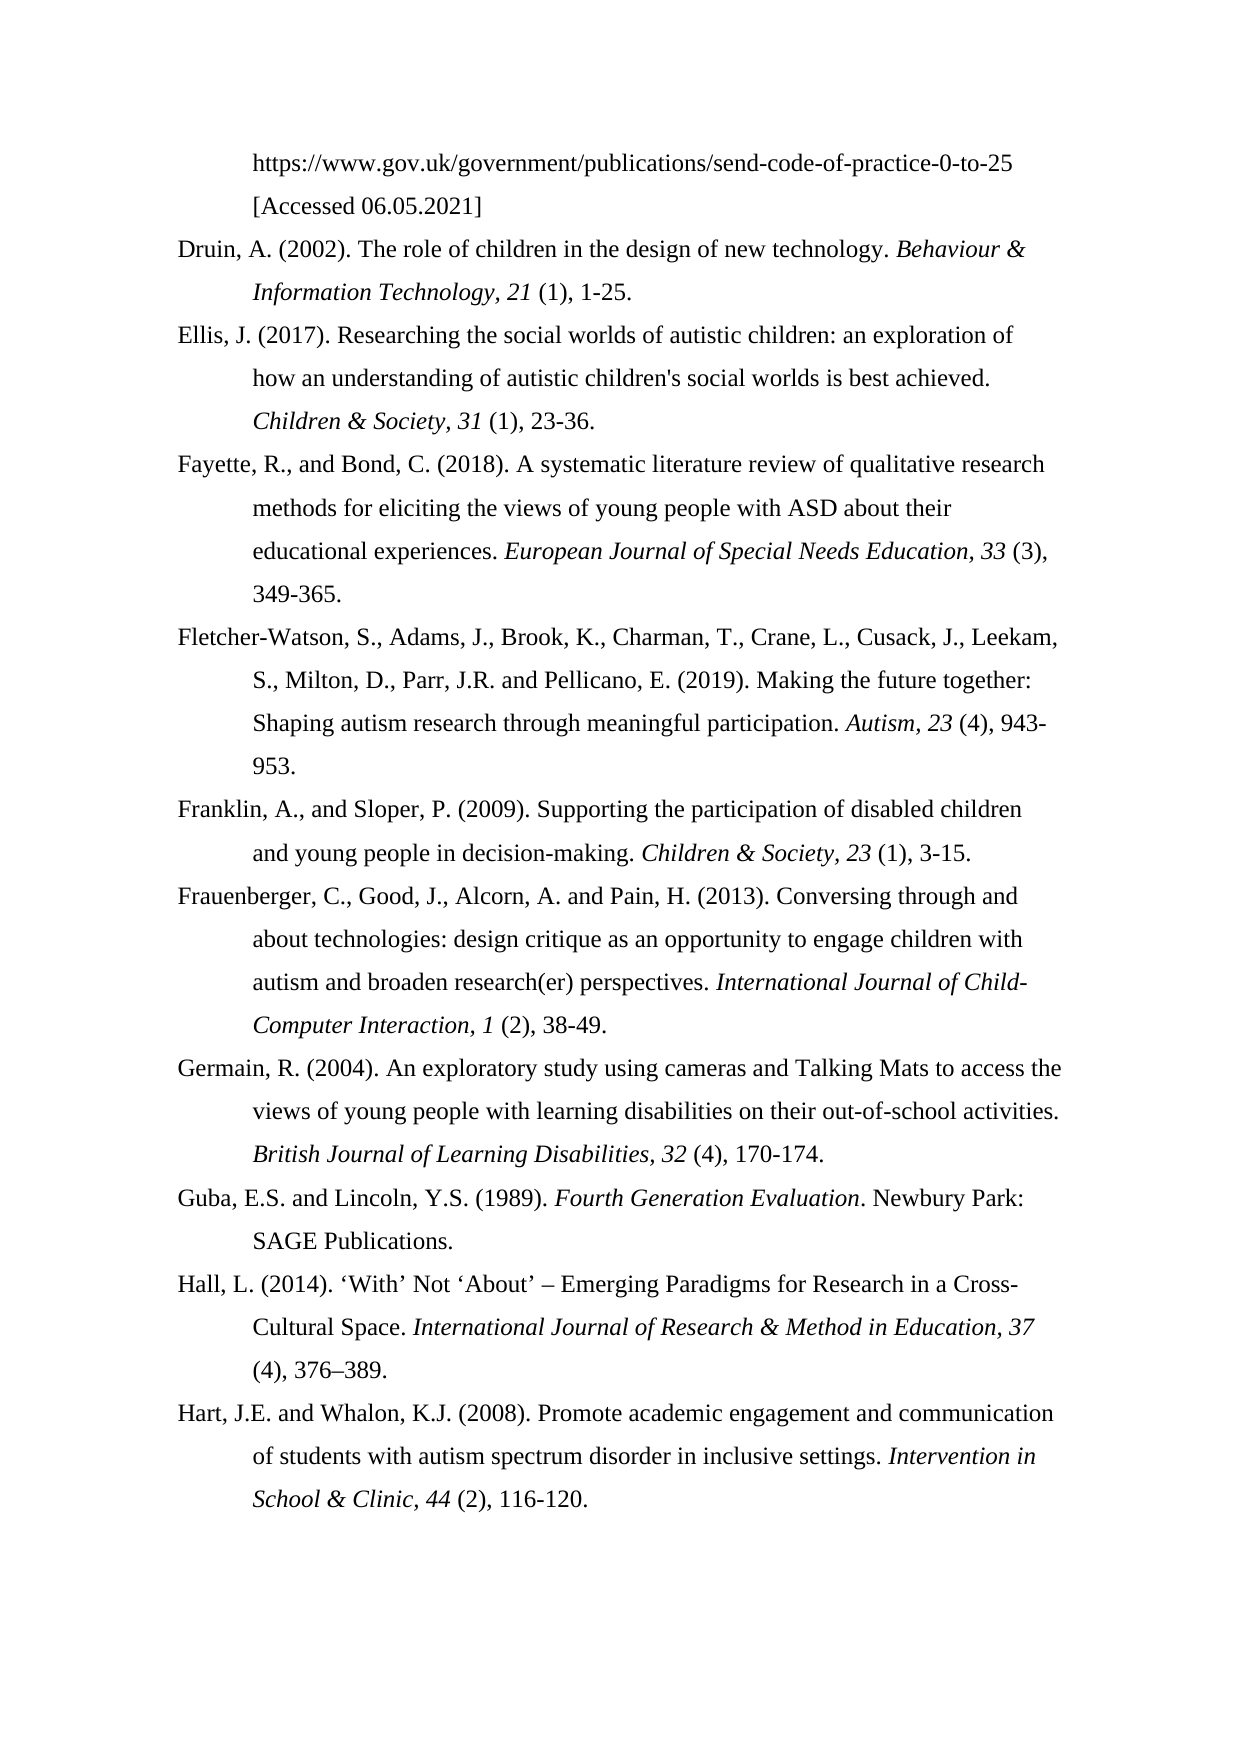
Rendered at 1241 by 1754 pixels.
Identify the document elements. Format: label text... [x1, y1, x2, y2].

text Druin, A. (2002). The role of children in the design of new technology. Behaviour & Information Technology, 21 (1), 1-25. [177, 234, 1063, 306]
text Germain, R. (2004). An exploratory study using cameras and Talking Mats to access the views of young people with learning disabilities on their out‐of‐school activities. British Journal of Learning Disabilities, 32 (4), 170-174. [177, 1053, 1063, 1168]
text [177, 148, 1063, 219]
text Guba, E.S. and Lincoln, Y.S. (1989). Fourth Generation Evaluation. Newbury Park: SAGE Publications. [177, 1183, 1063, 1254]
text Fletcher-Watson, S., Adams, J., Brook, K., Charman, T., Crane, L., Cusack, J., Leekam, S., Milton, D., Parr, J.R. and Pellicano, E. (2019). Making the future together: Shaping autism research through meaningful participation. Autism, 23 (4), 943-953. [177, 622, 1063, 780]
text Ellis, J. (2017). Researching the social worlds of autistic children: an exploration of how an understanding of autistic children's social worlds is best achieved. Children & Society, 31 (1), 23-36. [177, 320, 1063, 435]
text Hall, L. (2014). ‘With’ Not ‘About’ – Emerging Paradigms for Research in a Cross-Cultural Space. International Journal of Research & Method in Education, 37 (4), 376–389. [177, 1269, 1063, 1384]
text Franklin, A., and Sloper, P. (2009). Supporting the participation of disabled children and young people in decision‐making. Children & Society, 23 (1), 3-15. [177, 794, 1063, 866]
text Fayette, R., and Bond, C. (2018). A systematic literature review of qualitative research methods for eliciting the views of young people with ASD about their educational experiences. European Journal of Special Needs Education, 33 (3), 349-365. [177, 449, 1063, 608]
text Hart, J.E. and Whalon, K.J. (2008). Promote academic engagement and communication of students with autism spectrum disorder in inclusive settings. Intervention in School & Clinic, 44 (2), 116-120. [177, 1398, 1063, 1513]
text Frauenberger, C., Good, J., Alcorn, A. and Pain, H. (2013). Conversing through and about technologies: design critique as an opportunity to engage children with autism and broaden research(er) perspectives. International Journal of Child-Computer Interaction, 1 (2), 38-49. [177, 881, 1063, 1039]
